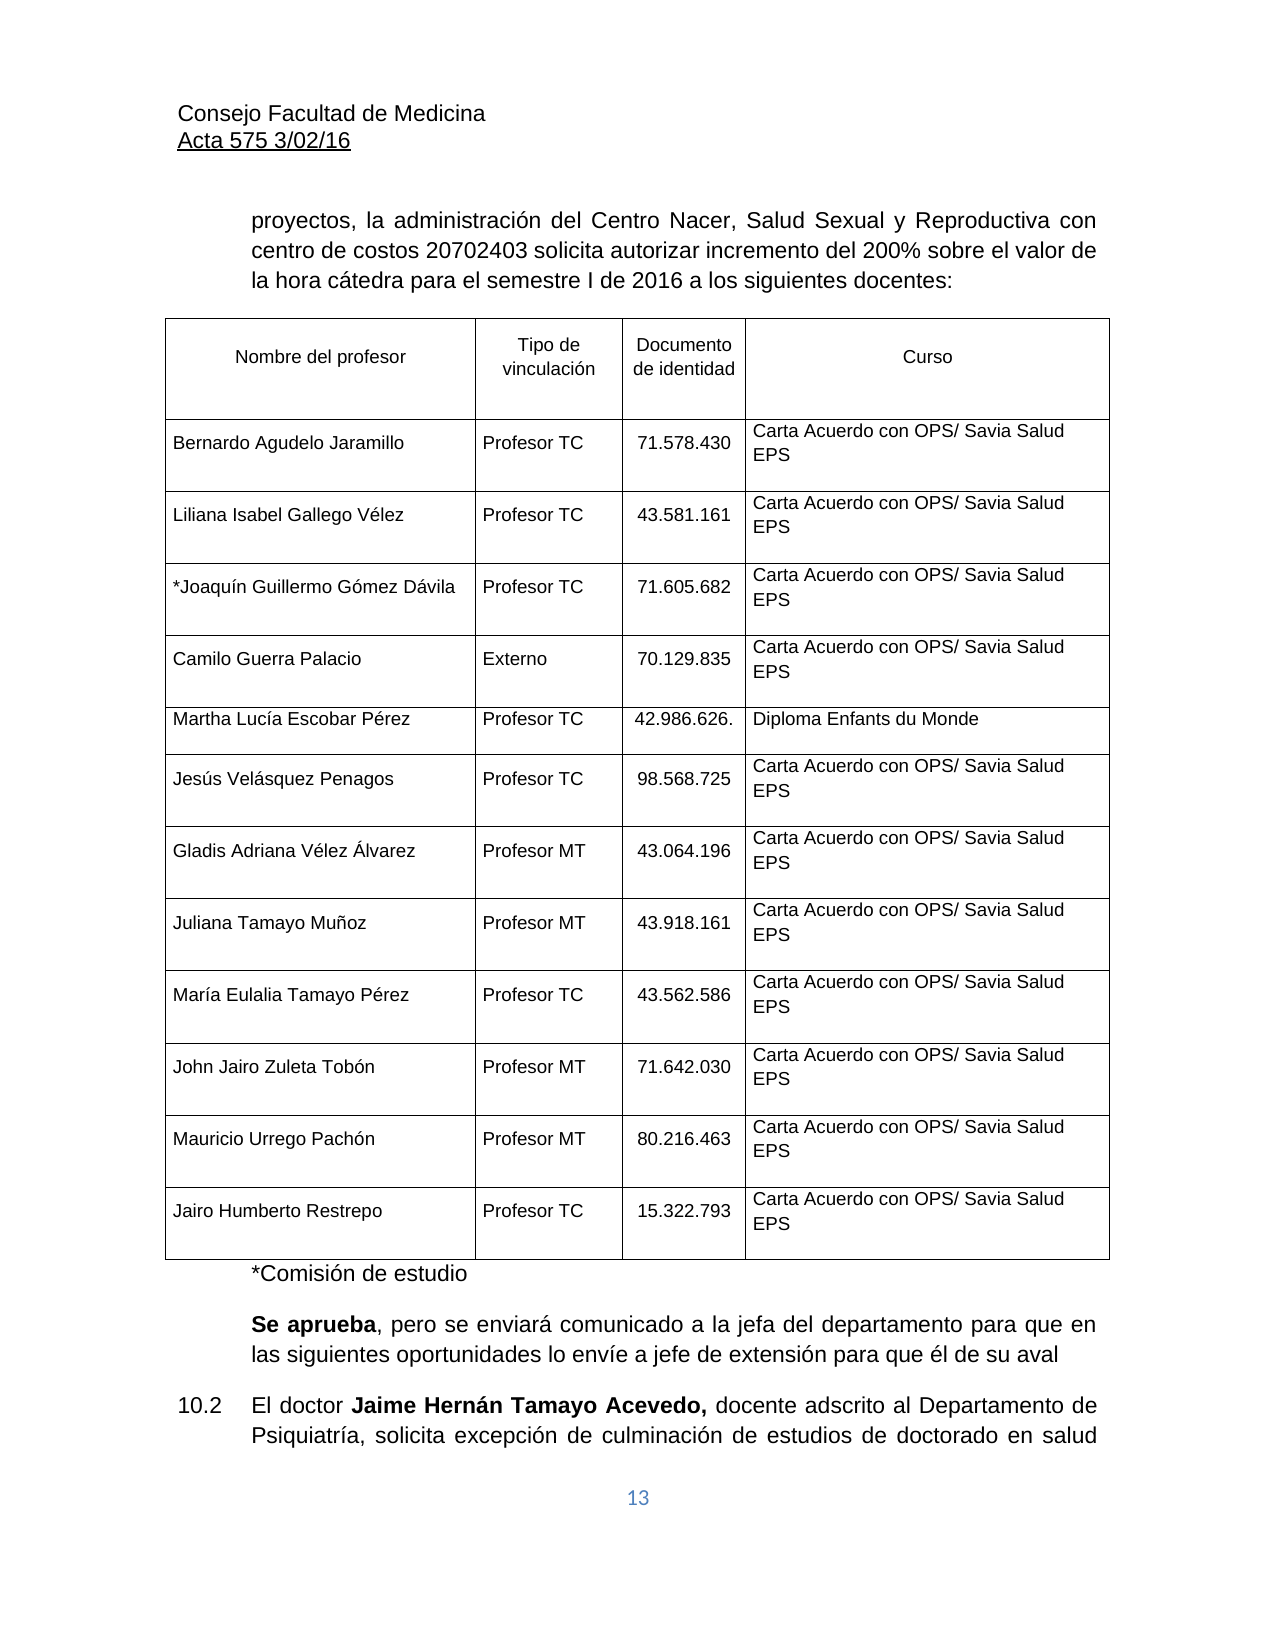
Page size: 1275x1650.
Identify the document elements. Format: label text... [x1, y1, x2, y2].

table_cell *Joaquín Guillermo Gómez Dávila [166, 564, 475, 635]
table_cell Liliana Isabel Gallego Vélez [166, 492, 475, 563]
table_cell Martha Lucía Escobar Pérez [166, 708, 475, 754]
table_cell Carta Acuerdo con OPS/ Savia Salud EPS [746, 564, 1109, 635]
table_cell 71.642.030 [623, 1044, 745, 1114]
table_cell 71.578.430 [623, 420, 745, 491]
table_header Nombre del profesor [166, 319, 475, 418]
table_cell 98.568.725 [623, 755, 745, 826]
table_cell Carta Acuerdo con OPS/ Savia Salud EPS [746, 827, 1109, 898]
table_cell 70.129.835 [623, 636, 745, 707]
table_cell Carta Acuerdo con OPS/ Savia Salud EPS [746, 492, 1109, 563]
table_cell Carta Acuerdo con OPS/ Savia Salud EPS [746, 1116, 1109, 1187]
table_cell Externo [476, 636, 622, 707]
table_cell Profesor TC [476, 1188, 622, 1259]
table_header Curso [746, 319, 1109, 418]
table_cell Camilo Guerra Palacio [166, 636, 475, 707]
table_cell Carta Acuerdo con OPS/ Savia Salud EPS [746, 1188, 1109, 1259]
text Se aprueba, pero se enviará comunicado a la jefa del departamento para que en las siguientes oportunidades lo envíe a jefe de extensión para que él de su aval [251, 1311, 1098, 1367]
table_cell Profesor MT [476, 1044, 622, 1114]
table_cell Profesor TC [476, 492, 622, 563]
table_cell Jesús Velásquez Penagos [166, 755, 475, 826]
table_cell 71.605.682 [623, 564, 745, 635]
table_cell 43.581.161 [623, 492, 745, 563]
text *Comisión de estudio [251, 1260, 1098, 1286]
table_cell Juliana Tamayo Muñoz [166, 899, 475, 970]
table_cell Gladis Adriana Vélez Álvarez [166, 827, 475, 898]
table_cell John Jairo Zuleta Tobón [166, 1044, 475, 1114]
table_cell 43.064.196 [623, 827, 745, 898]
table_cell Profesor TC [476, 420, 622, 491]
table_cell María Eulalia Tamayo Pérez [166, 971, 475, 1042]
table_cell Bernardo Agudelo Jaramillo [166, 420, 475, 491]
table_cell Carta Acuerdo con OPS/ Savia Salud EPS [746, 1044, 1109, 1114]
table_cell 80.216.463 [623, 1116, 745, 1187]
table_cell 42.986.626. [623, 708, 745, 754]
table_header Tipo de vinculación [476, 319, 622, 418]
table_cell Carta Acuerdo con OPS/ Savia Salud EPS [746, 971, 1109, 1042]
table_cell Profesor MT [476, 1116, 622, 1187]
table_cell Profesor MT [476, 827, 622, 898]
table_cell 15.322.793 [623, 1188, 745, 1259]
table_cell Profesor TC [476, 564, 622, 635]
table_cell Carta Acuerdo con OPS/ Savia Salud EPS [746, 755, 1109, 826]
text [177, 1392, 1098, 1448]
table_cell Carta Acuerdo con OPS/ Savia Salud EPS [746, 636, 1109, 707]
table_cell Diploma Enfants du Monde [746, 708, 1109, 754]
table_cell Profesor MT [476, 899, 622, 970]
table_cell Profesor TC [476, 755, 622, 826]
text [251, 207, 1098, 293]
table_cell Carta Acuerdo con OPS/ Savia Salud EPS [746, 420, 1109, 491]
table_cell Mauricio Urrego Pachón [166, 1116, 475, 1187]
table_cell Jairo Humberto Restrepo [166, 1188, 475, 1259]
table_cell 43.918.161 [623, 899, 745, 970]
table_cell Carta Acuerdo con OPS/ Savia Salud EPS [746, 899, 1109, 970]
table_cell Profesor TC [476, 971, 622, 1042]
table_cell 43.562.586 [623, 971, 745, 1042]
table_cell Profesor TC [476, 708, 622, 754]
table_header Documento de identidad [623, 319, 745, 418]
